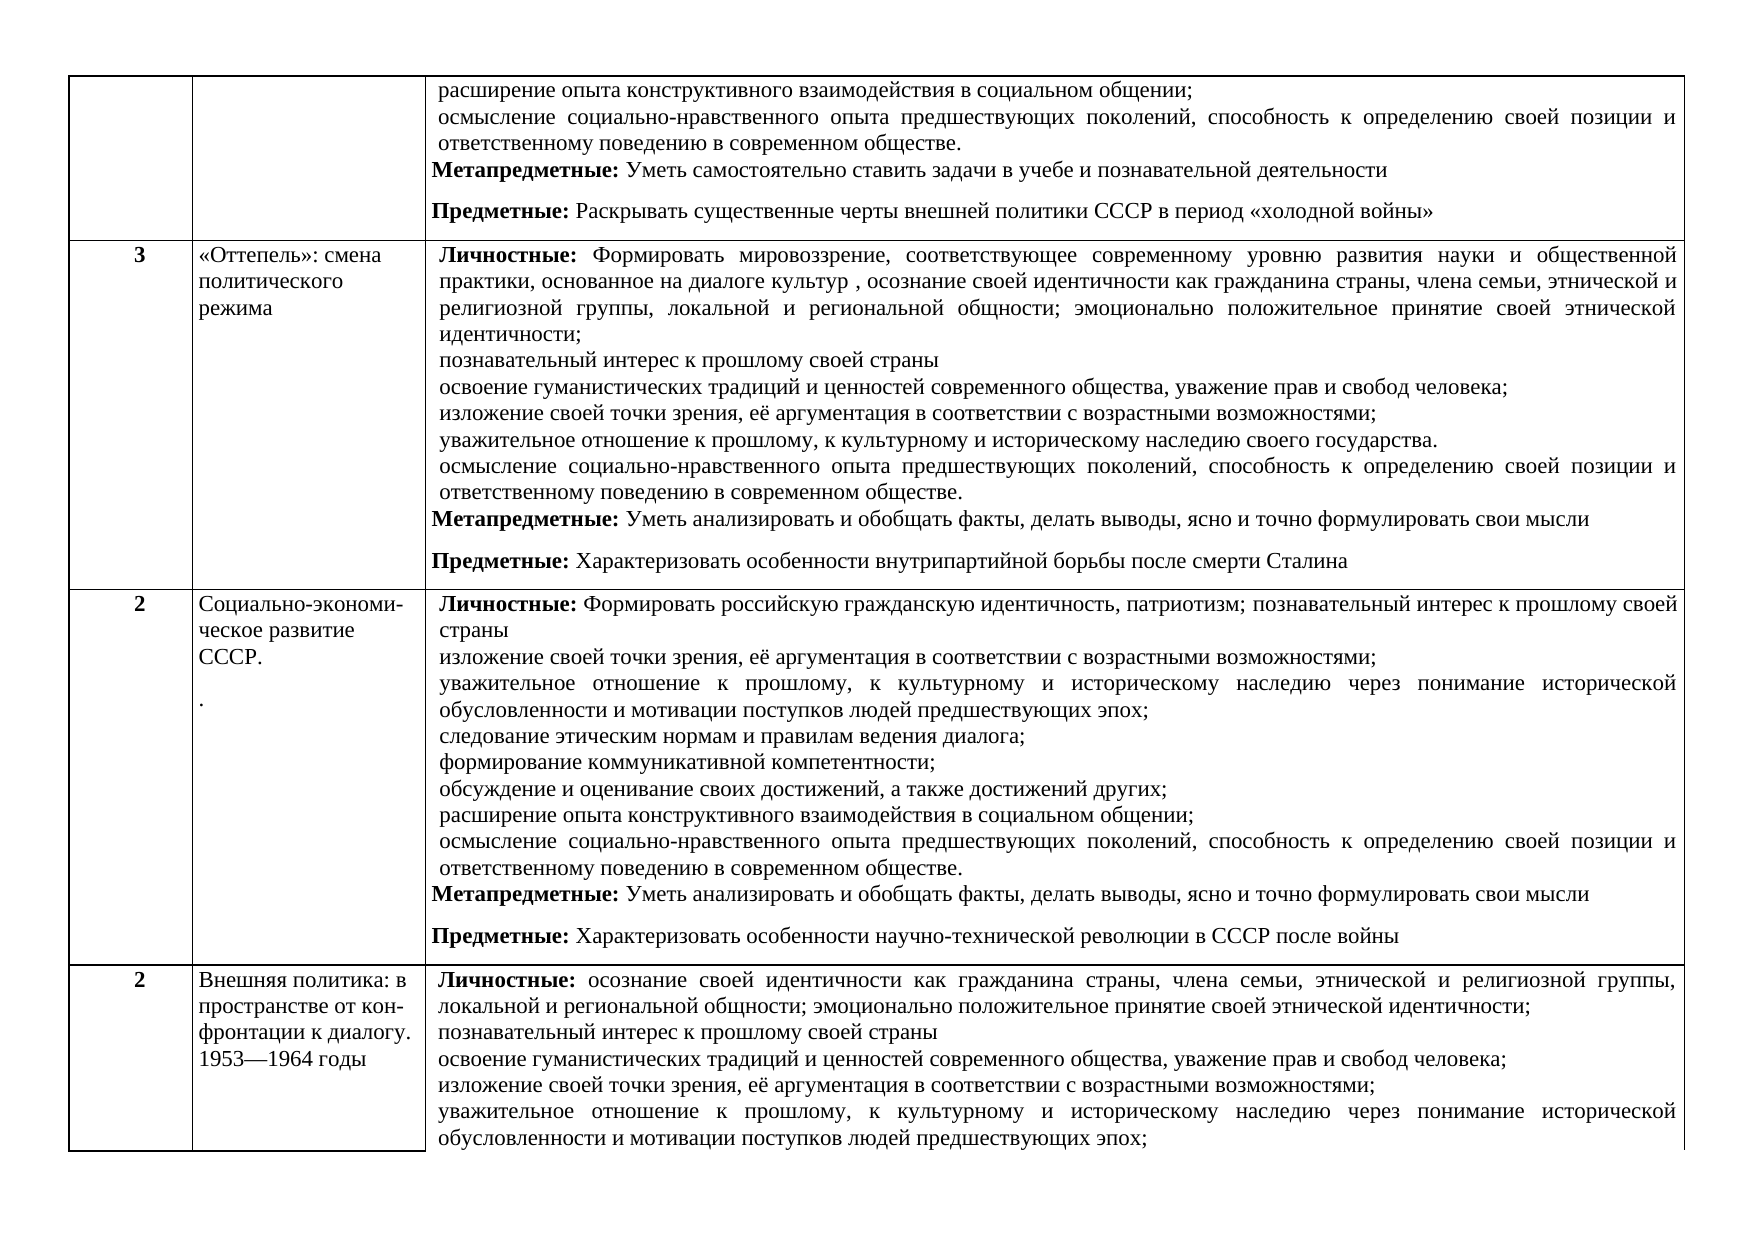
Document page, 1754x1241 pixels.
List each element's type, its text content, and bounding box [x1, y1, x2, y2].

table_cell Внешняя политика: в пространстве от кон-фронтации к диалогу. 1953—1964 годы [193, 966, 425, 1150]
table_cell Личностные: Формировать российскую гражданскую идентичность, патриотизм; познавательный интерес к прошлому своей страны изложение своей точки зрения, её аргументация в соответствии с возрастными возможностями; уважительное отношение к прошлому, к культурному и историческому наследию через понимание исторической обусловленности и мотивации поступков людей предшествующих эпох; следование этическим нормам и правилам ведения диалога; формирование коммуникативной компетентности; обсуждение и оценивание своих достижений, а также достижений других; расширение опыта конструктивного взаимодействия в социальном общении; осмысление социально-нравственного опыта предшествующих поколений, способность к определению своей позиции и ответственному поведению в современном обществе. Метапредметные: Уметь анализировать и обобщать факты, делать выводы, ясно и точно формулировать свои мысли Предметные: Характеризовать особенности научно-технической революции в СССР после войны [426, 590, 1684, 964]
table_cell Личностные: осознание своей идентичности как гражданина страны, члена семьи, этнической и религиозной группы, локальной и региональной общности; эмоционально положительное принятие своей этнической идентичности; познавательный интерес к прошлому своей страны освоение гуманистических традиций и ценностей современного общества, уважение прав и свобод человека; изложение своей точки зрения, её аргументация в соответствии с возрастными возможностями; уважительное отношение к прошлому, к культурному и историческому наследию через понимание исторической обусловленности и мотивации поступков людей предшествующих эпох; уважение к народам России и мира и принятие их культурного многообразия, понимание важной роли взаимодействия народов; следование этическим нормам и правилам ведения диалога; формирование коммуникативной компетентности; обсуждение и оценивание своих достижений, а также достижений других; расширение опыта конструктивного взаимодействия в социальном общении; осмысление социально-нравственного опыта предшествующих поколений, способность к определению своей позиции и ответственному поведению в современном обществе. Метапредметные: Уметь обобщать факты, делать выводы, строить логическое рассуждение Предметные: Формировать умения обосновывать свою точку зрения в дискуссии по исторической тематике [426, 966, 1684, 1150]
table_cell 3 [70, 241, 192, 589]
table_cell «Оттепель»: смена политического режима [193, 241, 425, 589]
table_cell Личностные: Формировать мировоззрение, соответствующее современному уровню развития науки и общественной практики, основанное на диалоге культур , осознание своей идентичности как гражданина страны, члена семьи, этнической и религиозной группы, локальной и региональной общности; эмоционально положительное принятие своей этнической идентичности; познавательный интерес к прошлому своей страны освоение гуманистических традиций и ценностей современного общества, уважение прав и свобод человека; изложение своей точки зрения, её аргументация в соответствии с возрастными возможностями; уважительное отношение к прошлому, к культурному и историческому наследию своего государства. осмысление социально-нравственного опыта предшествующих поколений, способность к определению своей позиции и ответственному поведению в современном обществе. Метапредметные: Уметь анализировать и обобщать факты, делать выводы, ясно и точно формулировать свои мысли Предметные: Характеризовать особенности внутрипартийной борьбы после смерти Сталина [426, 241, 1684, 589]
table_cell 2 [70, 77, 192, 239]
table_cell 2 [70, 966, 192, 1150]
table_cell Социально-экономи-ческое развитие СССР. . [193, 590, 425, 964]
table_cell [426, 77, 1684, 239]
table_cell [193, 77, 425, 239]
table_cell 2 [70, 590, 192, 964]
